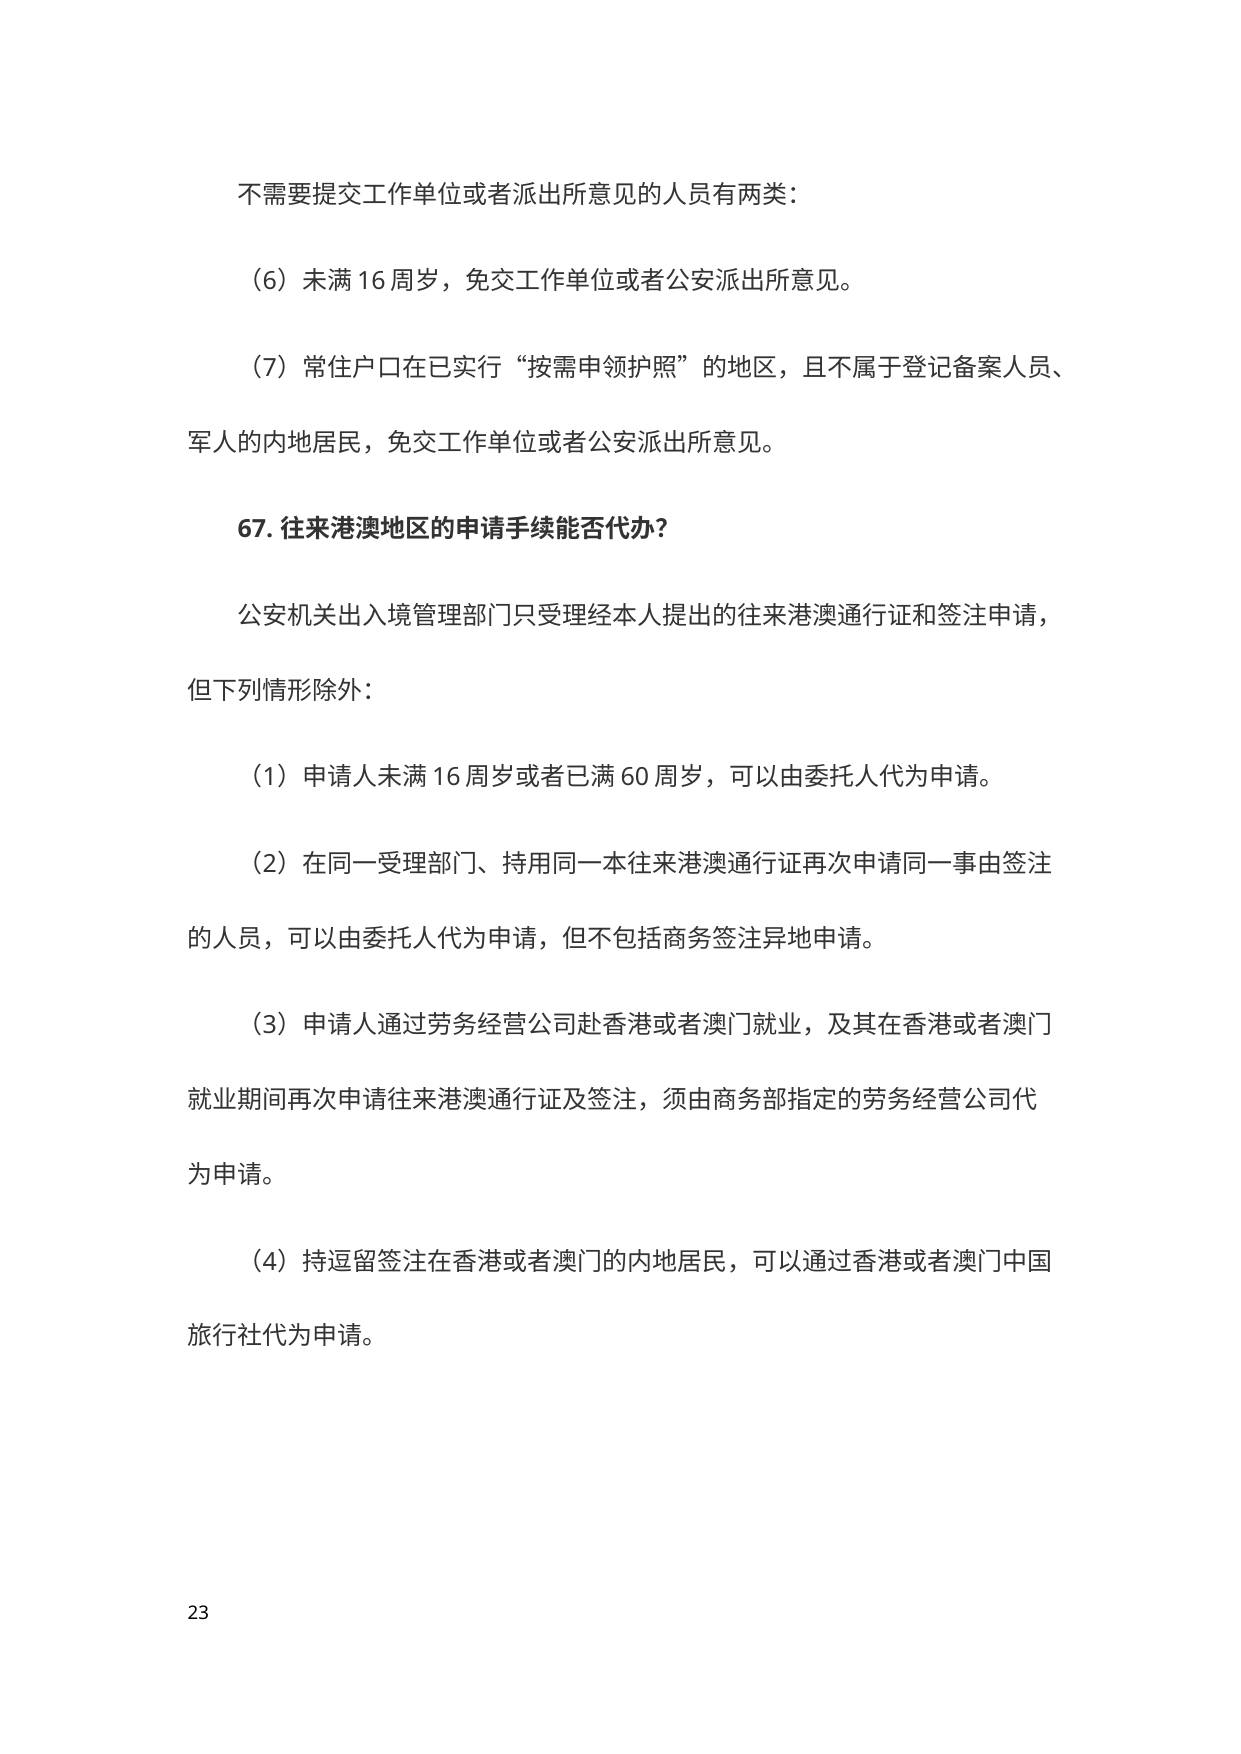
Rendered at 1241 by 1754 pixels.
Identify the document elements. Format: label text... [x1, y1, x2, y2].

text （4）持逗留签注在香港或者澳门的内地居民，可以通过香港或者澳门中国旅行社代为申请。 [187, 1227, 1053, 1366]
text （2）在同一受理部门、持用同一本往来港澳通行证再次申请同一事由签注的人员，可以由委托人代为申请，但不包括商务签注异地申请。 [187, 829, 1053, 969]
text 不需要提交工作单位或者派出所意见的人员有两类： [187, 160, 1053, 225]
text （6）未满16周岁，免交工作单位或者公安派出所意见。 [187, 246, 1053, 311]
text （1）申请人未满16周岁或者已满60周岁，可以由委托人代为申请。 [187, 742, 1053, 807]
text 67. 往来港澳地区的申请手续能否代办？ [187, 494, 1053, 559]
text （3）申请人通过劳务经营公司赴香港或者澳门就业，及其在香港或者澳门就业期间再次申请往来港澳通行证及签注，须由商务部指定的劳务经营公司代为申请。 [187, 991, 1053, 1205]
text 公安机关出入境管理部门只受理经本人提出的往来港澳通行证和签注申请，但下列情形除外： [187, 581, 1053, 721]
text （7）常住户口在已实行“按需申领护照”的地区，且不属于登记备案人员、军人的内地居民，免交工作单位或者公安派出所意见。 [187, 333, 1053, 473]
